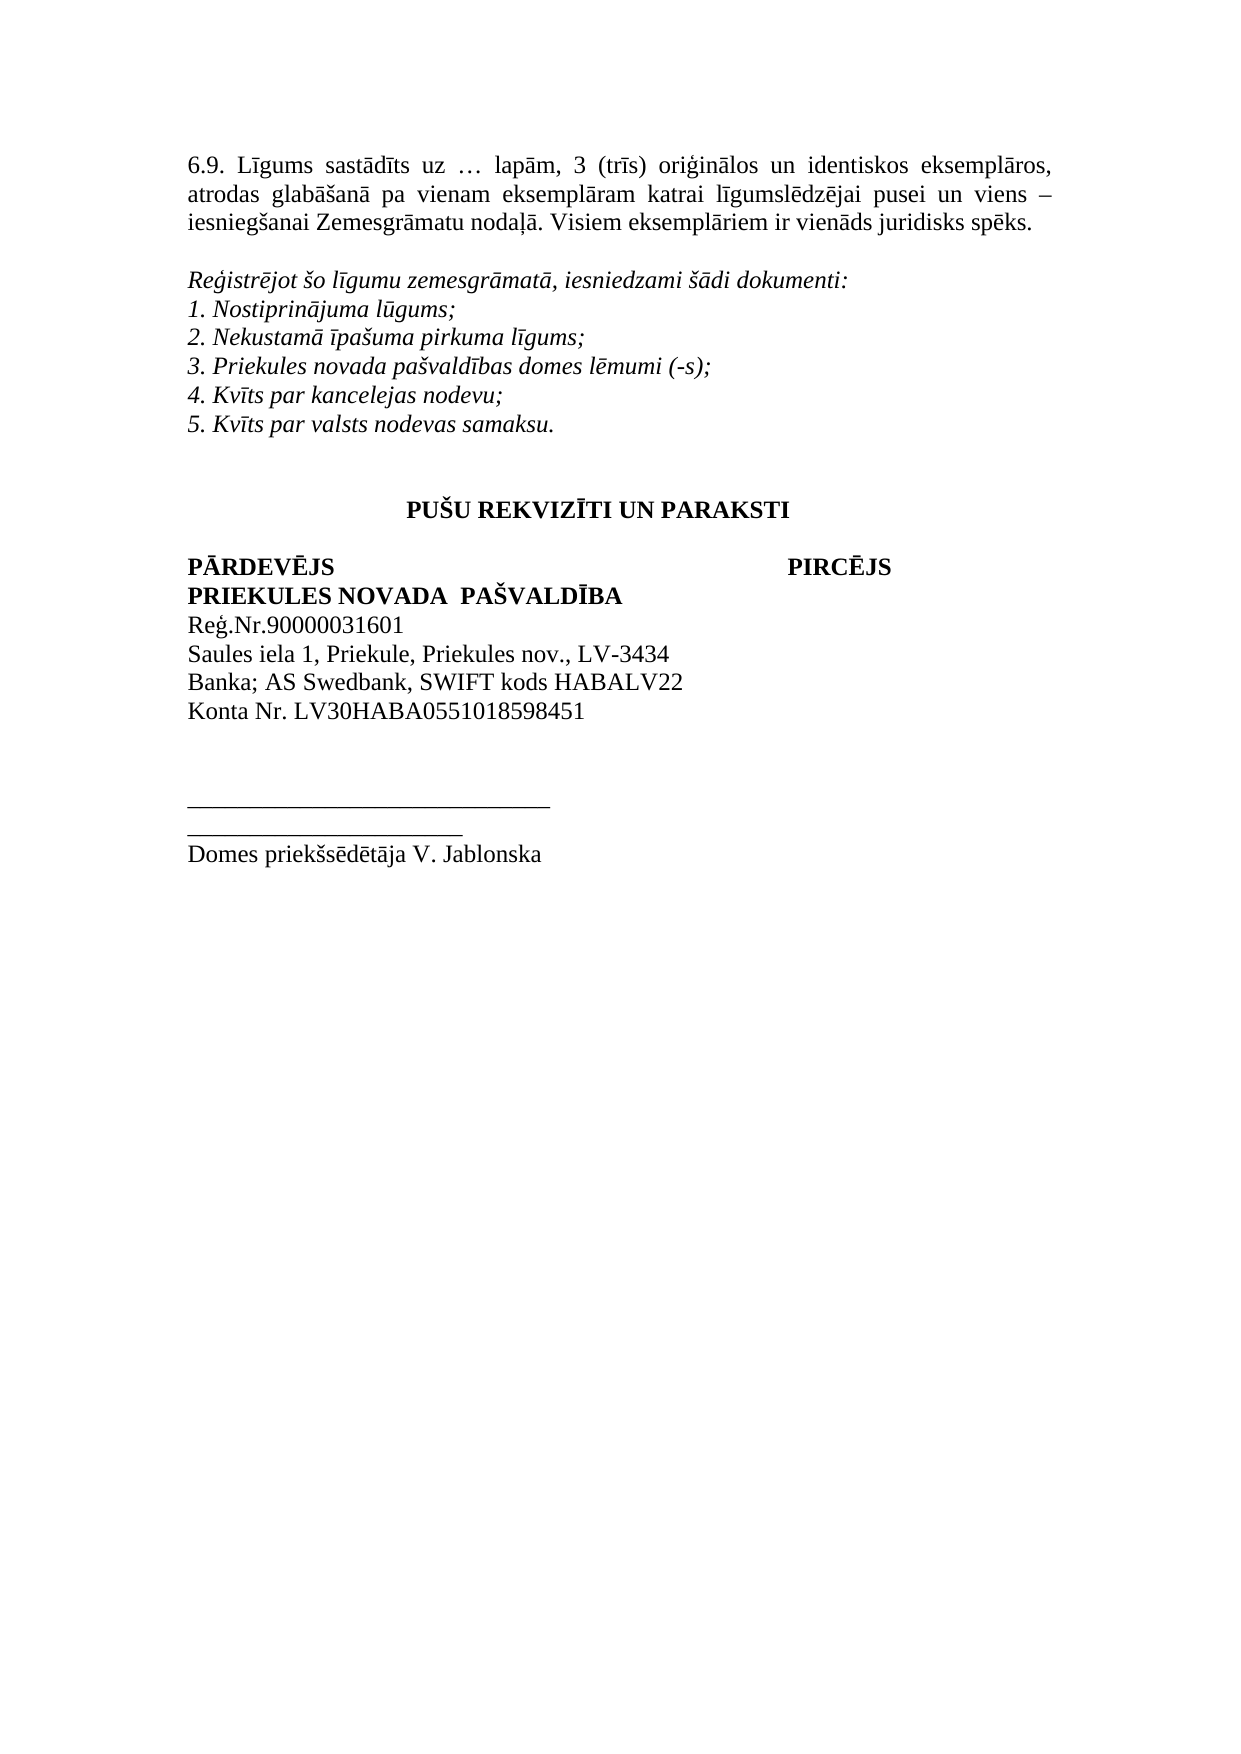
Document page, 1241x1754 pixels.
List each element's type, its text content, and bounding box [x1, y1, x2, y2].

text 1. Nostiprinājuma lūgums; [187, 294, 1008, 322]
text Banka; AS Swedbank, SWIFT kods HABALV22 [187, 667, 1008, 696]
text PUŠU REKVIZĪTI UN PARAKSTI [187, 495, 1008, 524]
text Saules iela 1, Priekule, Priekules nov., LV-3434 [187, 639, 1008, 667]
text _____________________________ ______________________ [187, 782, 1008, 839]
text 5. Kvīts par valsts nodevas samaksu. [187, 409, 1008, 437]
text PRIEKULES NOVADA PAŠVALDĪBA [187, 581, 1008, 610]
text 2. Nekustamā īpašuma pirkuma līgums; [187, 322, 1008, 351]
text 3. Priekules novada pašvaldības domes lēmumi (-s); [187, 351, 1008, 380]
text Reģ.Nr.90000031601 [187, 610, 1008, 639]
text Konta Nr. LV30HABA0551018598451 [187, 696, 1008, 725]
text PĀRDEVĒJS PIRCĒJS [187, 552, 1008, 581]
text 4. Kvīts par kancelejas nodevu; [187, 380, 1008, 409]
text 6.9. Līgums sastādīts uz … lapām, 3 (trīs) oriģinālos un identiskos eksemplāros, atrodas glabāšanā pa vienam eksemplāram katrai līgumslēdzējai pusei un viens – iesniegšanai Zemesgrāmatu nodaļā. Visiem eksemplāriem ir vienāds juridisks spēks. [187, 150, 1053, 236]
text Domes priekšsēdētāja V. Jablonska [187, 839, 1008, 868]
text Reģistrējot šo līgumu zemesgrāmatā, iesniedzami šādi dokumenti: [187, 265, 1008, 294]
